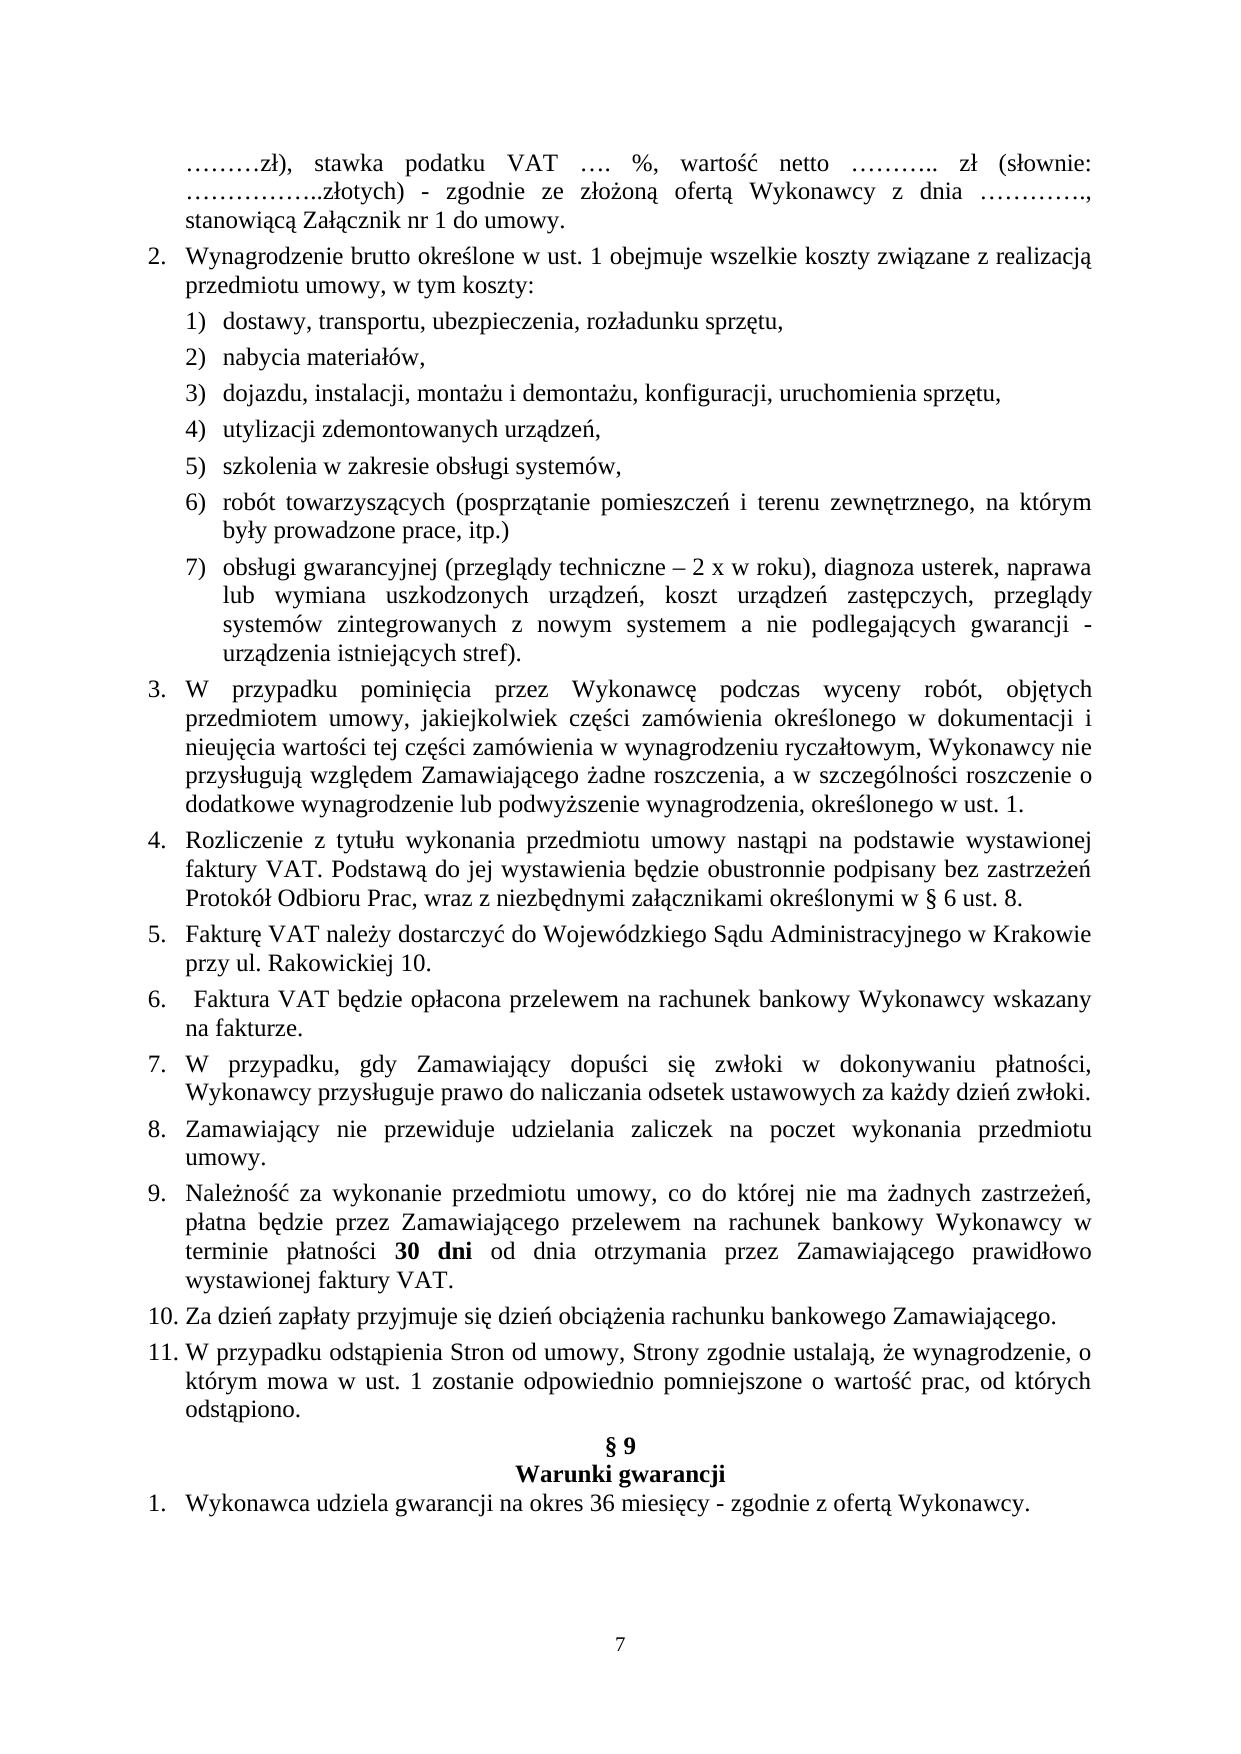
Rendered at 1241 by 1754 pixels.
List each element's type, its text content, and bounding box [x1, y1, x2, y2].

list utylizacji zdemontowanych urządzeń, [185, 414, 1093, 443]
list robót towarzyszących (posprzątanie pomieszczeń i terenu zewnętrznego, na którym były prowadzone prace, itp.) [185, 487, 1093, 544]
list Fakturę VAT należy dostarczyć do Wojewódzkiego Sądu Administracyjnego w Krakowie przy ul. Rakowickiej 10. [148, 919, 1093, 976]
list Rozliczenie z tytułu wykonania przedmiotu umowy nastąpi na podstawie wystawionej faktury VAT. Podstawą do jej wystawienia będzie obustronnie podpisany bez zastrzeżeń Protokół Odbioru Prac, wraz z niezbędnymi załącznikami określonymi w § 6 ust. 8. [148, 825, 1093, 912]
list dojazdu, instalacji, montażu i demontażu, konfiguracji, uruchomienia sprzętu, [185, 378, 1093, 407]
list nabycia materiałów, [185, 342, 1093, 371]
text Warunki gwarancji [148, 1459, 1093, 1488]
list Wykonawca udziela gwarancji na okres 36 miesięcy - zgodnie z ofertą Wykonawcy. [148, 1488, 1093, 1517]
list Wynagrodzenie brutto określone w ust. 1 obejmuje wszelkie koszty związane z realizacją przedmiotu umowy, w tym koszty: [148, 241, 1093, 299]
list W przypadku pominięcia przez Wykonawcę podczas wyceny robót, objętych przedmiotem umowy, jakiejkolwiek części zamówienia określonego w dokumentacji i nieujęcia wartości tej części zamówienia w wynagrodzeniu ryczałtowym, Wykonawcy nie przysługują względem Zamawiającego żadne roszczenia, a w szczególności roszczenie o dodatkowe wynagrodzenie lub podwyższenie wynagrodzenia, określonego w ust. 1. [148, 674, 1093, 818]
list szkolenia w zakresie obsługi systemów, [185, 451, 1093, 479]
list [148, 148, 1093, 234]
list Faktura VAT będzie opłacona przelewem na rachunek bankowy Wykonawcy wskazany na fakturze. [148, 984, 1093, 1041]
list Za dzień zapłaty przyjmuje się dzień obciążenia rachunku bankowego Zamawiającego. [148, 1301, 1093, 1330]
list W przypadku odstąpienia Stron od umowy, Strony zgodnie ustalają, że wynagrodzenie, o którym mowa w ust. 1 zostanie odpowiednio pomniejszone o wartość prac, od których odstąpiono. [148, 1337, 1093, 1423]
list W przypadku, gdy Zamawiający dopuści się zwłoki w dokonywaniu płatności, Wykonawcy przysługuje prawo do naliczania odsetek ustawowych za każdy dzień zwłoki. [148, 1049, 1093, 1106]
list Zamawiający nie przewiduje udzielania zaliczek na poczet wykonania przedmiotu umowy. [148, 1114, 1093, 1171]
list dostawy, transportu, ubezpieczenia, rozładunku sprzętu, [185, 306, 1093, 335]
list obsługi gwarancyjnej (przeglądy techniczne – 2 x w roku), diagnoza usterek, naprawa lub wymiana uszkodzonych urządzeń, koszt urządzeń zastępczych, przeglądy systemów zintegrowanych z nowym systemem a nie podlegających gwarancji - urządzenia istniejących stref). [185, 552, 1093, 667]
text § 9 [148, 1431, 1093, 1459]
list Należność za wykonanie przedmiotu umowy, co do której nie ma żadnych zastrzeżeń, płatna będzie przez Zamawiającego przelewem na rachunek bankowy Wykonawcy w terminie płatności 30 dni od dnia otrzymania przez Zamawiającego prawidłowo wystawionej faktury VAT. [148, 1178, 1093, 1293]
